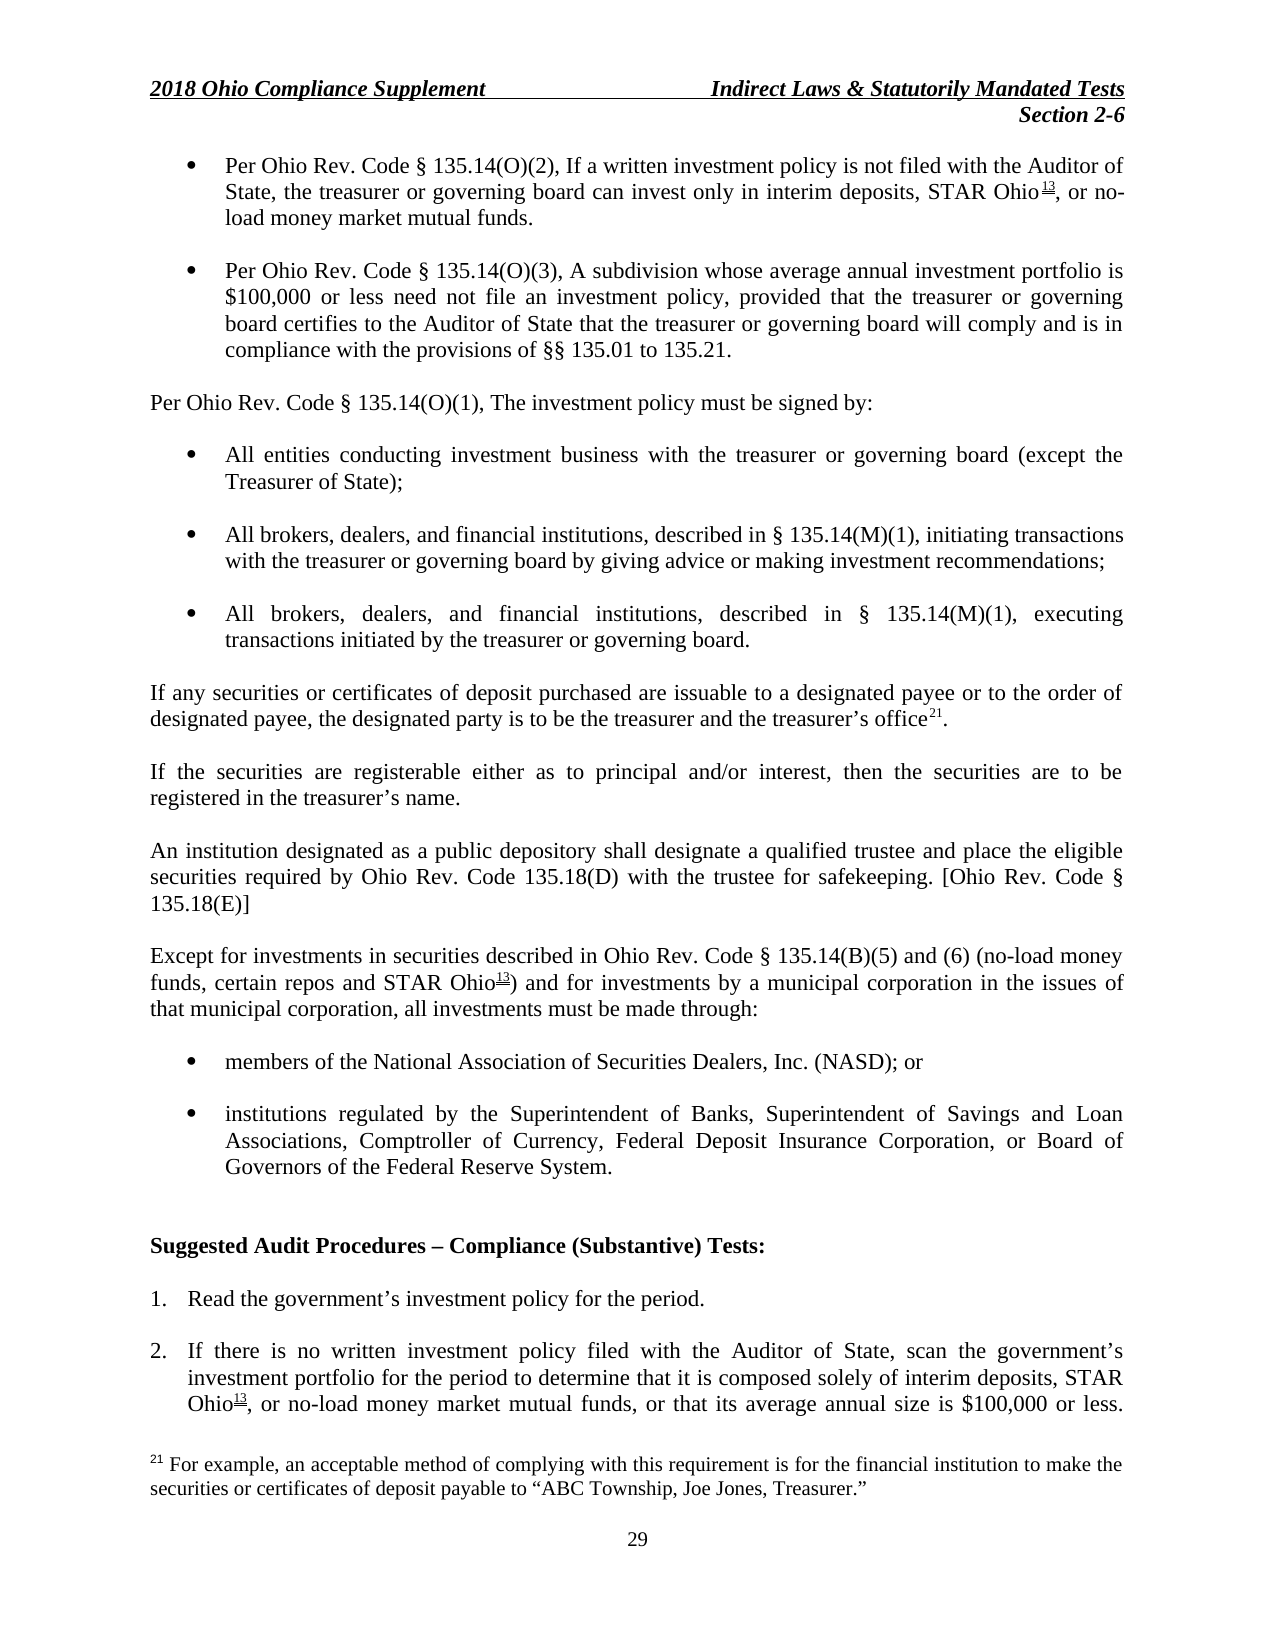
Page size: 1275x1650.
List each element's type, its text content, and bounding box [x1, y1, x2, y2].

list Per Ohio Rev. Code § 135.14(O)(2), If a written investment policy is not filed with the Auditor of State, the treasurer or governing board can invest only in interim deposits, STAR Ohio13, or no-load money market mutual funds. [187, 152, 1125, 231]
text If the securities are registerable either as to principal and/or interest, then the securities are to be registered in the treasurer’s name. [150, 758, 1125, 811]
list institutions regulated by the Superintendent of Banks, Superintendent of Savings and Loan Associations, Comptroller of Currency, Federal Deposit Insurance Corporation, or Board of Governors of the Federal Reserve System. [187, 1100, 1125, 1179]
list All brokers, dealers, and financial institutions, described in § 135.14(M)(1), initiating transactions with the treasurer or governing board by giving advice or making investment recommendations; [187, 521, 1125, 573]
list Per Ohio Rev. Code § 135.14(O)(3), A subdivision whose average annual investment portfolio is $100,000 or less need not file an investment policy, provided that the treasurer or governing board certifies to the Auditor of State that the treasurer or governing board will comply and is in compliance with the provisions of §§ 135.01 to 135.21. [187, 257, 1125, 362]
list members of the National Association of Securities Dealers, Inc. (NASD); or [187, 1048, 1125, 1074]
list All brokers, dealers, and financial institutions, described in § 135.14(M)(1), executing transactions initiated by the treasurer or governing board. [187, 600, 1125, 652]
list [150, 1338, 1125, 1417]
text An institution designated as a public depository shall designate a qualified trustee and place the eligible securities required by Ohio Rev. Code 135.18(D) with the trustee for safekeeping. [Ohio Rev. Code § 135.18(E)] [150, 837, 1125, 916]
text Suggested Audit Procedures – Compliance (Substantive) Tests: [150, 1232, 1125, 1258]
text Except for investments in securities described in Ohio Rev. Code § 135.14(B)(5) and (6) (no-load money funds, certain repos and STAR Ohio13) and for investments by a municipal corporation in the issues of that municipal corporation, all investments must be made through: [150, 942, 1125, 1021]
list All entities conducting investment business with the treasurer or governing board (except the Treasurer of State); [187, 442, 1125, 494]
text If any securities or certificates of deposit purchased are issuable to a designated payee or to the order of designated payee, the designated party is to be the treasurer and the treasurer’s office. [150, 679, 1125, 731]
text Per Ohio Rev. Code § 135.14(O)(1), The investment policy must be signed by: [150, 389, 1125, 415]
list Read the government’s investment policy for the period. [150, 1285, 1125, 1311]
